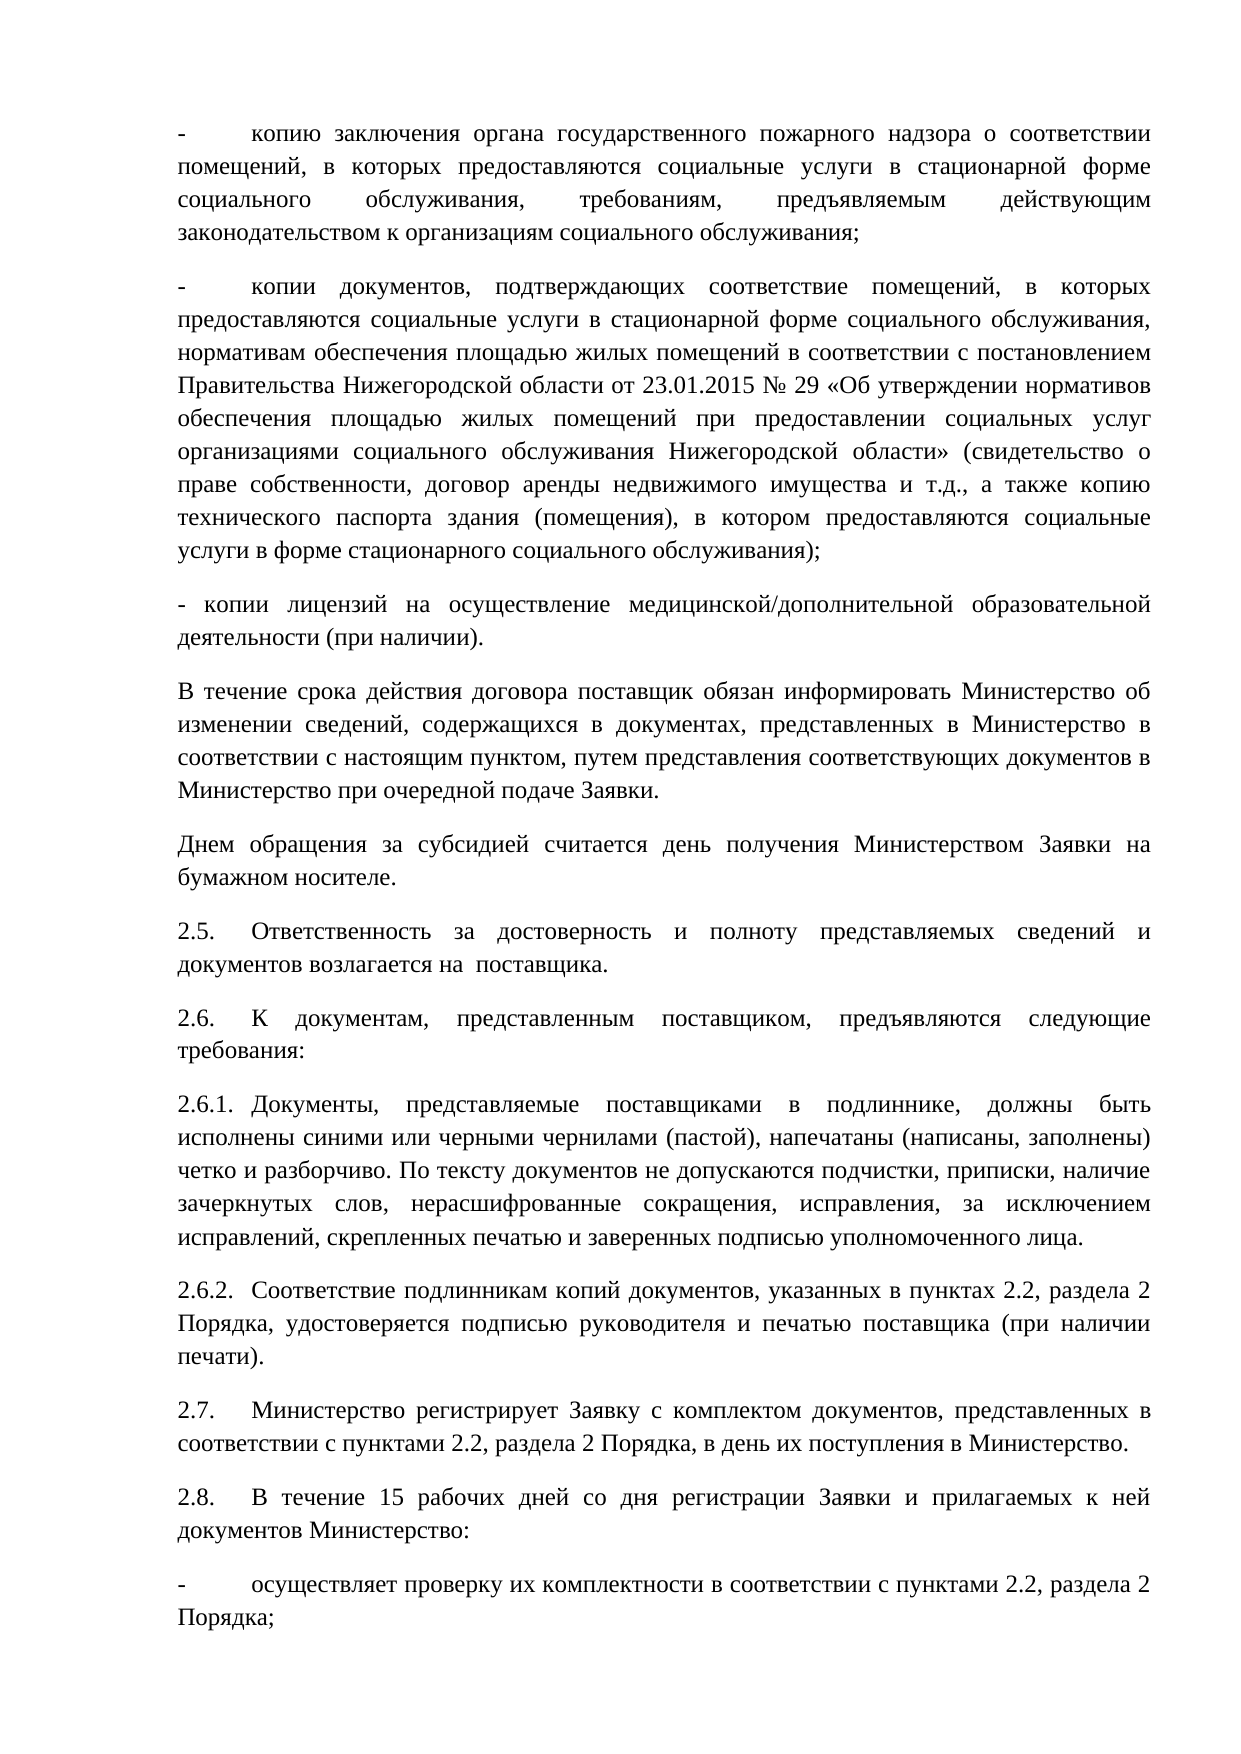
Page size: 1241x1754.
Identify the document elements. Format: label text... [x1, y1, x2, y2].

text 2.6.2. Соответствие подлинникам копий документов, указанных в пунктах 2.2, раздела 2 Порядка, удостоверяется подписью руководителя и печатью поставщика (при наличии печати). [177, 1275, 1152, 1370]
text 2.6.1. Документы, представляемые поставщиками в подлиннике, должны быть исполнены синими или черными чернилами (пастой), напечатаны (написаны, заполнены) четко и разборчиво. По тексту документов не допускаются подчистки, приписки, наличие зачеркнутых слов, нерасшифрованные сокращения, исправления, за исключением исправлений, скрепленных печатью и заверенных подписью уполномоченного лица. [177, 1089, 1152, 1250]
text Днем обращения за субсидией считается день получения Министерством Заявки на бумажном носителе. [177, 829, 1152, 891]
text - копии лицензий на осуществление медицинской/дополнительной образовательной деятельности (при наличии). [177, 589, 1152, 651]
text - копию заключения органа государственного пожарного надзора о соответствии помещений, в которых предоставляются социальные услуги в стационарной форме социального обслуживания, требованиям, предъявляемым действующим законодательством к организациям социального обслуживания; [177, 118, 1152, 246]
text 2.7. Министерство регистрирует Заявку с комплектом документов, представленных в соответствии с пунктами 2.2, раздела 2 Порядка, в день их поступления в Министерство. [177, 1395, 1152, 1457]
text 2.6. К документам, представленным поставщиком, предъявляются следующие требования: [177, 1003, 1152, 1064]
text 2.8. В течение 15 рабочих дней со дня регистрации Заявки и прилагаемых к ней документов Министерство: [177, 1482, 1152, 1544]
text - копии документов, подтверждающих соответствие помещений, в которых предоставляются социальные услуги в стационарной форме социального обслуживания, нормативам обеспечения площадью жилых помещений в соответствии с постановлением Правительства Нижегородской области от 23.01.2015 № 29 «Об утверждении нормативов обеспечения площадью жилых помещений при предоставлении социальных услуг организациями социального обслуживания Нижегородской области» (свидетельство о праве собственности, договор аренды недвижимого имущества и т.д., а также копию технического паспорта здания (помещения), в котором предоставляются социальные услуги в форме стационарного социального обслуживания); [177, 271, 1152, 564]
text В течение срока действия договора поставщик обязан информировать Министерство об изменении сведений, содержащихся в документах, представленных в Министерство в соответствии с настоящим пунктом, путем представления соответствующих документов в Министерство при очередной подаче Заявки. [177, 676, 1152, 804]
text - осуществляет проверку их комплектности в соответствии с пунктами 2.2, раздела 2 Порядка; [177, 1569, 1152, 1631]
text 2.5. Ответственность за достоверность и полноту представляемых сведений и документов возлагается на поставщика. [177, 916, 1152, 977]
